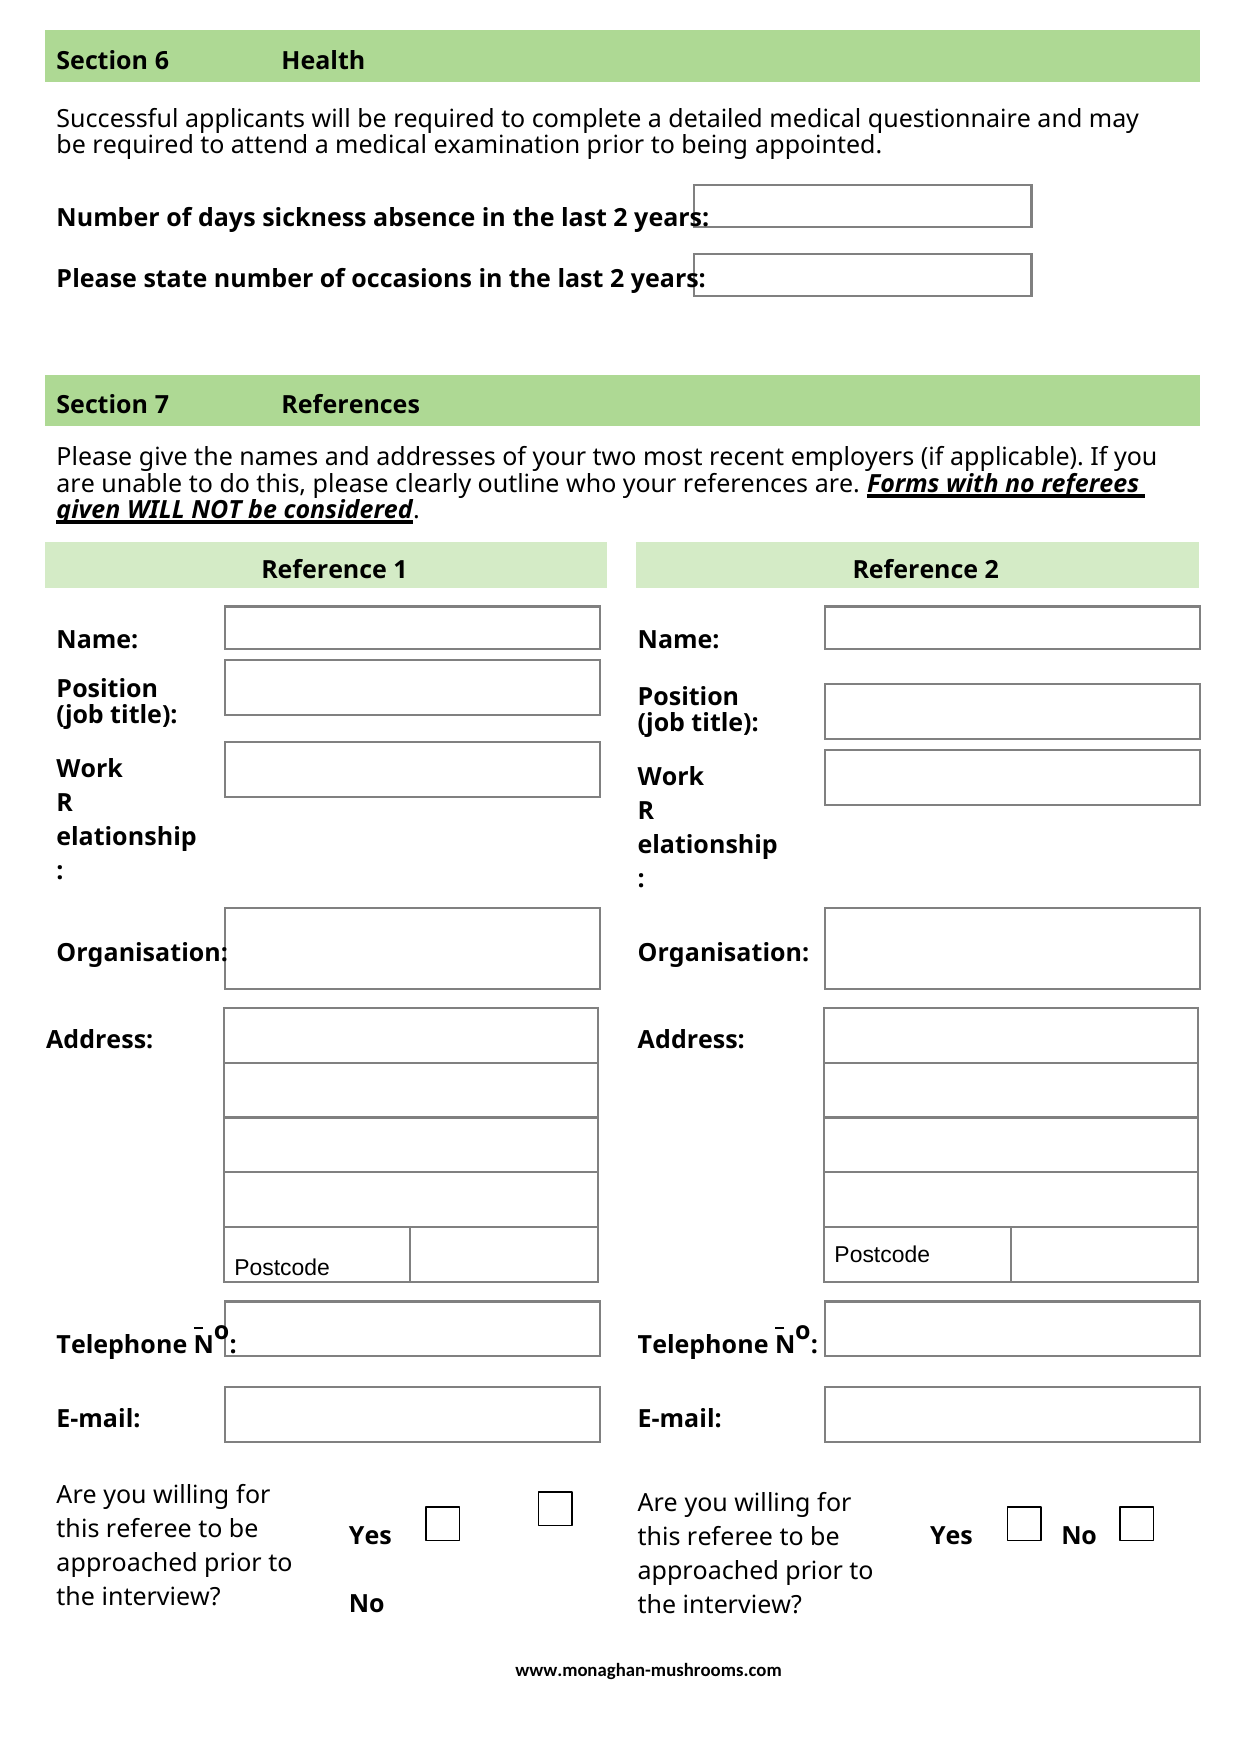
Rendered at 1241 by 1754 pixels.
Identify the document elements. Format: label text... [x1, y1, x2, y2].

text Number of days sickness absence in the last 2 years: [56, 199, 1211, 233]
text E-mail: E-mail: [56, 1401, 1211, 1435]
text Successful applicants will be required to complete a detailed medical questionnaire and may be required to attend a medical examination prior to being appointed. [56, 106, 1139, 159]
text Are you willing for this referee to be approached prior to the interview? [637, 1484, 895, 1621]
text Telephone No: Telephone No: [56, 1312, 1211, 1361]
text Reference 1 Reference 2 [261, 551, 1211, 586]
text Work Relationship: [56, 750, 202, 886]
text Are you willing for this referee to be approached prior to the interview? [56, 1477, 314, 1613]
text Please state number of occasions in the last 2 years: [56, 261, 1211, 295]
text Address: Address: [46, 1022, 1211, 1056]
text Name: Name: [56, 621, 1211, 656]
subtitle Section 7 References [56, 387, 1211, 421]
text Please give the names and addresses of your two most recent employers (if applicable). If you are unable to do this, please clearly outline who your references are. Forms with no referees given WILL NOT be considered. [56, 445, 1189, 523]
subtitle Section 6 Health [56, 43, 1211, 77]
text Yes No [349, 1518, 510, 1620]
text Position (job title): [56, 677, 195, 729]
text Organisation: Organisation: [56, 934, 1211, 968]
text Yes No [930, 1518, 1211, 1552]
text Position (job title): [637, 685, 777, 737]
text Work Relationship: [637, 758, 783, 894]
